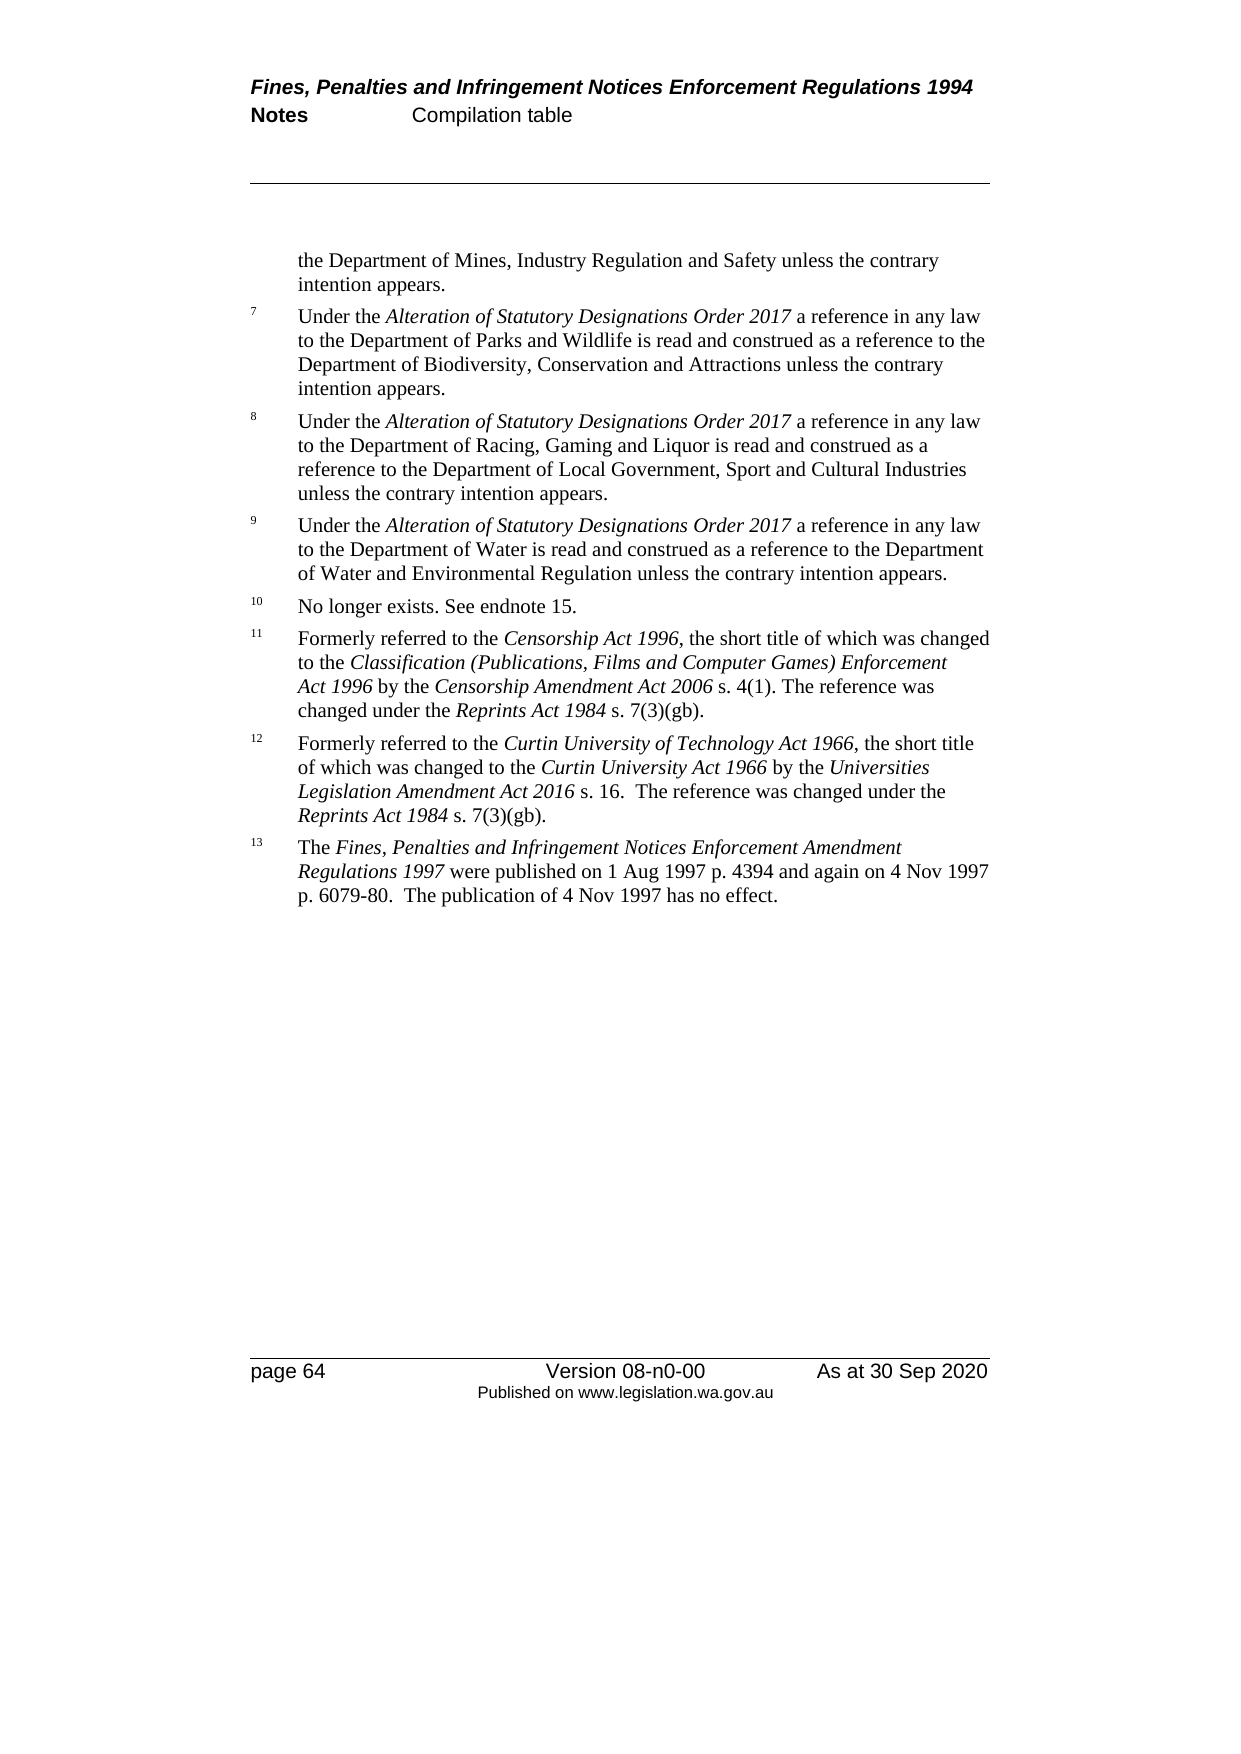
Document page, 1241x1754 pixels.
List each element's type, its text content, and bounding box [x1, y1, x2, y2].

text 13 The Fines, Penalties and Infringement Notices Enforcement Amendment Regulations 1997 were published on 1 Aug 1997 p. 4394 and again on 4 Nov 1997 p. 6079-80. The publication of 4 Nov 1997 has no effect. [250, 835, 990, 907]
text 10 No longer exists. See endnote 15. [250, 594, 990, 618]
text 7 Under the Alteration of Statutory Designations Order 2017 a reference in any law to the Department of Parks and Wildlife is read and construed as a reference to the Department of Biodiversity, Conservation and Attractions unless the contrary intention appears. [250, 304, 990, 400]
text 11 Formerly referred to the Censorship Act 1996, the short title of which was changed to the Classification (Publications, Films and Computer Games) Enforcement Act 1996 by the Censorship Amendment Act 2006 s. 4(1). The reference was changed under the Reprints Act 1984 s. 7(3)(gb). [250, 626, 990, 722]
text 8 Under the Alteration of Statutory Designations Order 2017 a reference in any law to the Department of Racing, Gaming and Liquor is read and construed as a reference to the Department of Local Government, Sport and Cultural Industries unless the contrary intention appears. [250, 408, 990, 505]
text 12 Formerly referred to the Curtin University of Technology Act 1966, the short title of which was changed to the Curtin University Act 1966 by the Universities Legislation Amendment Act 2016 s. 16. The reference was changed under the Reprints Act 1984 s. 7(3)(gb). [250, 731, 990, 827]
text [250, 247, 990, 296]
text 9 Under the Alteration of Statutory Designations Order 2017 a reference in any law to the Department of Water is read and construed as a reference to the Department of Water and Environmental Regulation unless the contrary intention appears. [250, 513, 990, 585]
